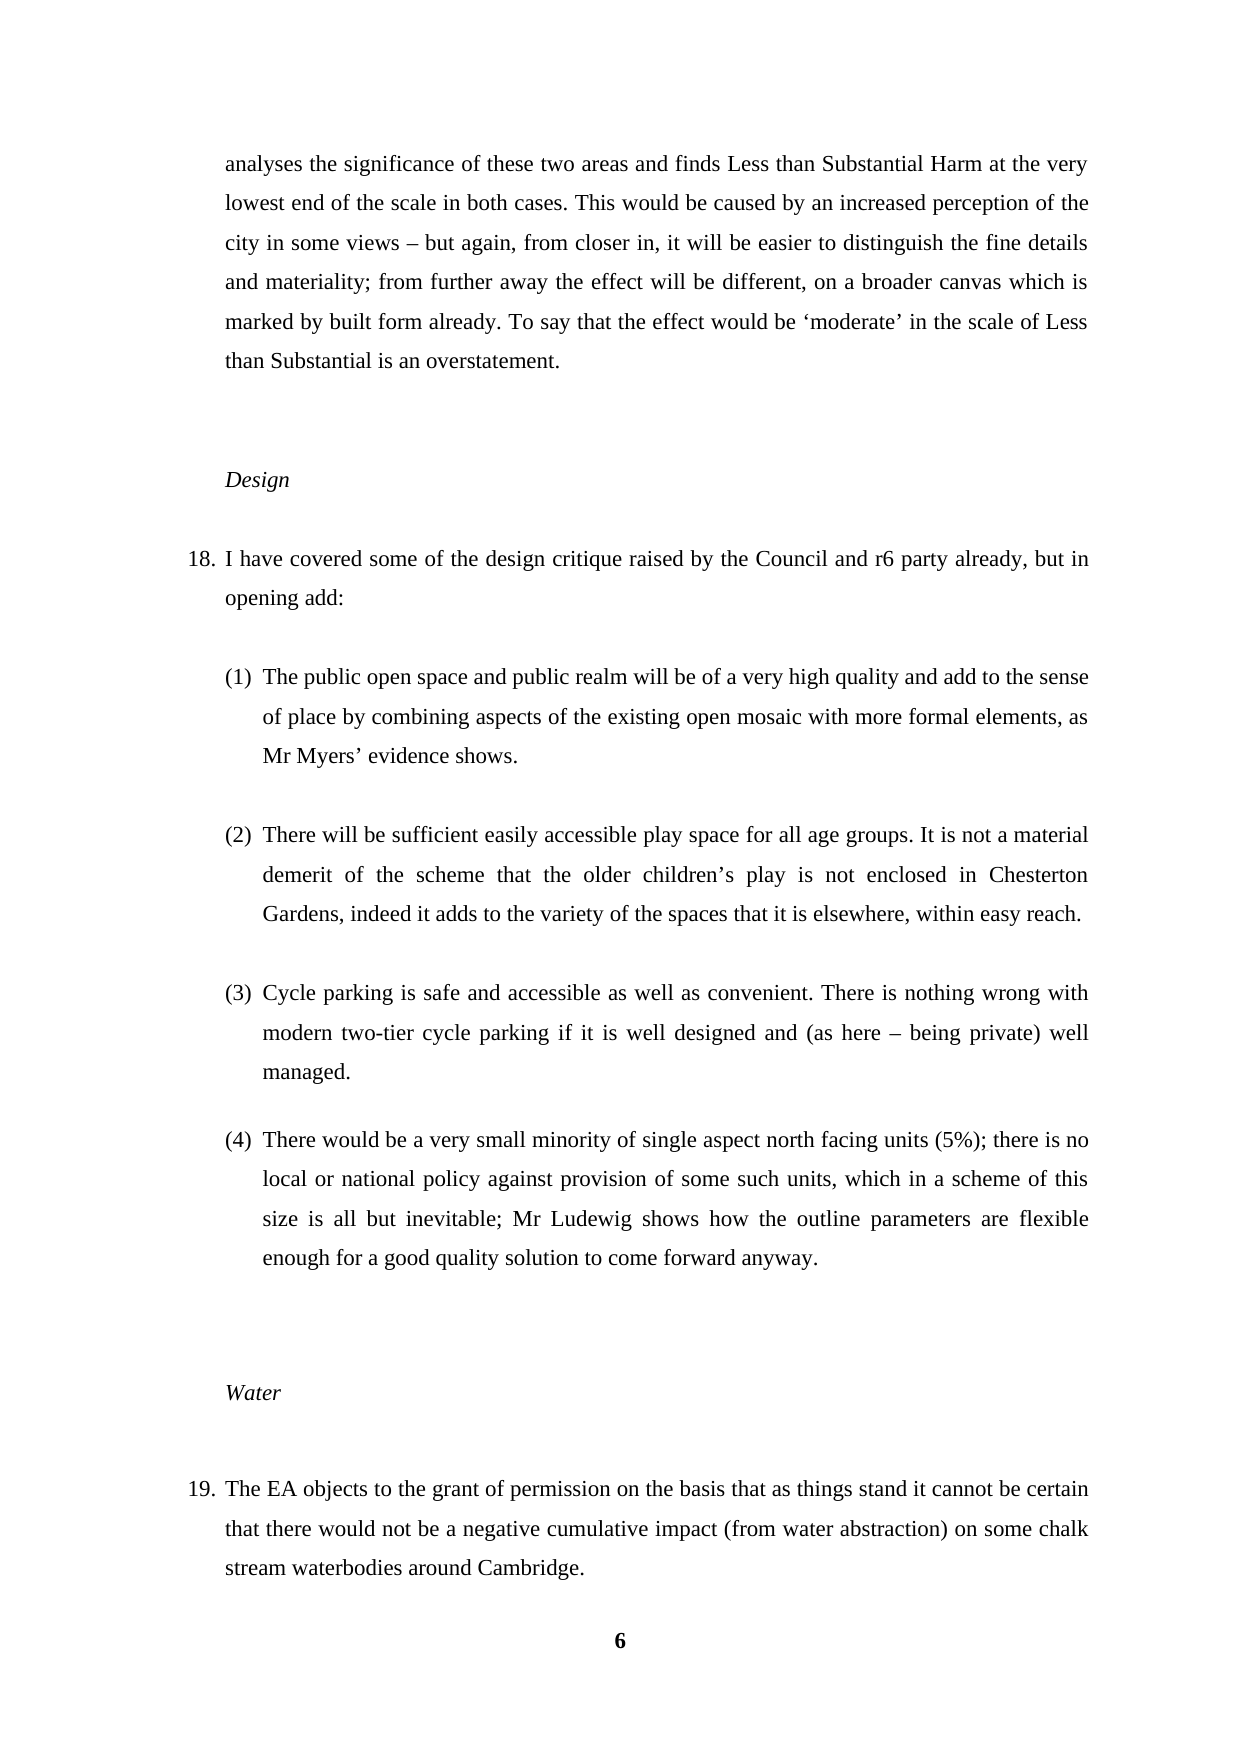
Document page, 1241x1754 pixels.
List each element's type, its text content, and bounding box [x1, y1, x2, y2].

list There will be sufficient easily accessible play space for all age groups. It is not a material demerit of the scheme that the older children’s play is not enclosed in Chesterton Gardens, indeed it adds to the variety of the spaces that it is elsewhere, within easy reach. [225, 821, 1090, 926]
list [187, 150, 1090, 374]
list The EA objects to the grant of permission on the basis that as things stand it cannot be certain that there would not be a negative cumulative impact (from water abstraction) on some chalk stream waterbodies around Cambridge. [187, 1475, 1090, 1580]
list I have covered some of the design critique raised by the Council and r6 party already, but in opening add: [187, 545, 1090, 611]
list Cycle parking is safe and accessible as well as convenient. There is nothing wrong with modern two-tier cycle parking if it is well designed and (as here – being private) well managed. [225, 979, 1090, 1084]
text Water [150, 1379, 1090, 1406]
list The public open space and public realm will be of a very high quality and add to the sense of place by combining aspects of the existing open mosaic with more formal elements, as Mr Myers’ evidence shows. [225, 663, 1090, 768]
list There would be a very small minority of single aspect north facing units (5%); there is no local or national policy against provision of some such units, which in a scheme of this size is all but inevitable; Mr Ludewig shows how the outline parameters are flexible enough for a good quality solution to come forward anyway. [225, 1126, 1090, 1271]
list Design [225, 466, 1090, 492]
